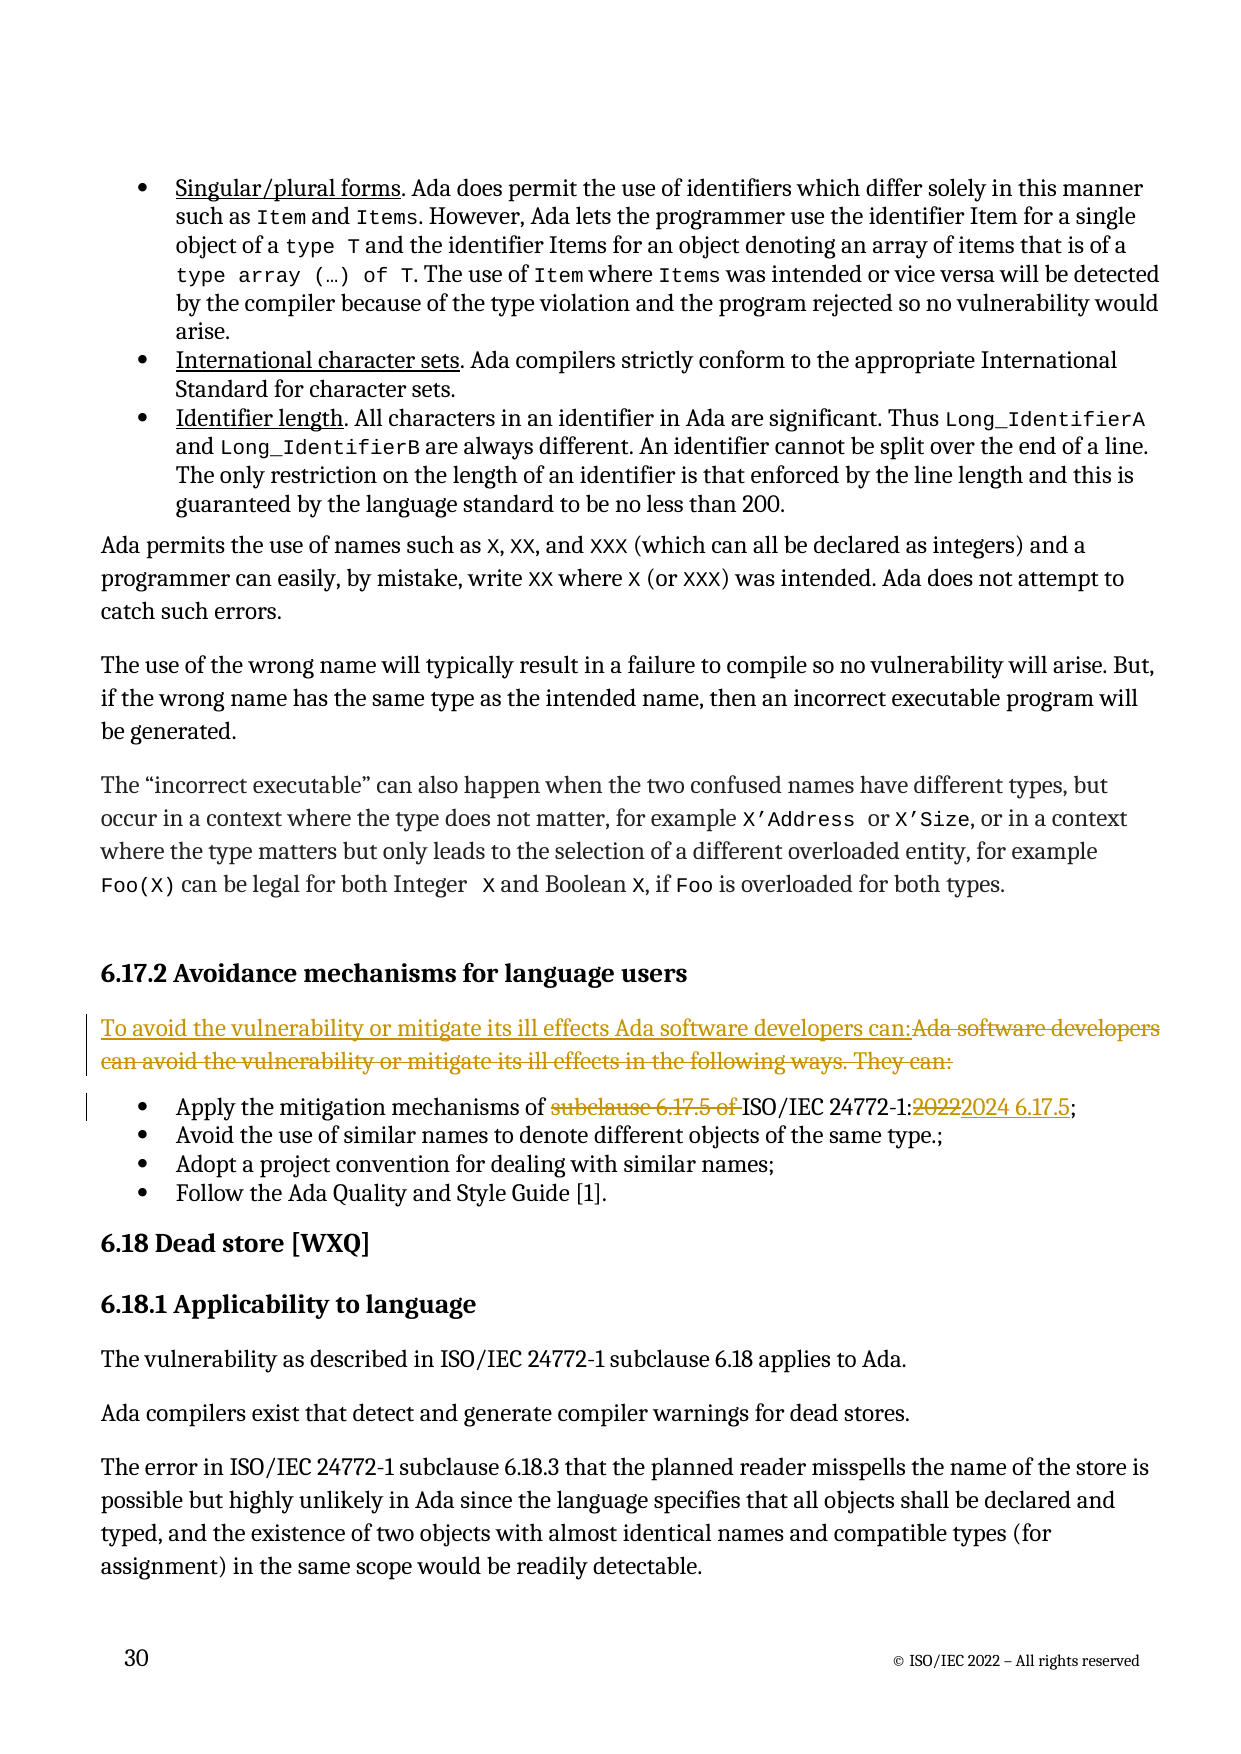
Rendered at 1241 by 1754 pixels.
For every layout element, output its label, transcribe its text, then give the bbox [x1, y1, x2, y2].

text The “incorrect executable” can also happen when the two confused names have different types, but occur in a context where the type does not matter, for example X’Address or X’Size, or in a context where the type matters but only leads to the selection of a different overloaded entity, for example Foo(X) can be legal for both Integer X and Boolean X, if Foo is overloaded for both types. [101, 771, 1164, 933]
subtitle 6.18 Dead store [WXQ] [101, 1228, 1164, 1259]
text The error in ISO/IEC 24772-1 subclause 6.18.3 that the planned reader misspells the name of the store is possible but highly unlikely in Ada since the language specifies that all objects shall be declared and typed, and the existence of two objects with almost identical names and compatible types (for assignment) in the same scope would be readily detectable. [101, 1453, 1164, 1581]
text Ada permits the use of names such as X, XX, and XXX (which can all be declared as integers) and a programmer can easily, by mistake, write XX where X (or XXX) was intended. Ada does not attempt to catch such errors. [101, 531, 1164, 626]
text The use of the wrong name will typically result in a failure to compile so no vulnerability will arise. But, if the wrong name has the same type as the intended name, then an incorrect executable program will be generated. [101, 651, 1164, 746]
text The vulnerability as described in ISO/IEC 24772-1 subclause 6.18 applies to Ada. [101, 1345, 1164, 1374]
list International character sets. Ada compilers strictly conform to the appropriate International Standard for character sets. [138, 346, 1164, 403]
list Apply the mitigation mechanisms of ISO/IEC 24772-1:; [138, 1092, 1164, 1121]
list Singular/plural forms. Ada does permit the use of identifiers which differ solely in this manner such as Item and Items. However, Ada lets the programmer use the identifier Item for a single object of a type T and the identifier Items for an object denoting an array of items that is of a type array (…) of T. The use of Item where Items was intended or vice versa will be detected by the compiler because of the type violation and the program rejected so no vulnerability would arise. [138, 173, 1164, 346]
list Identifier length. All characters in an identifier in Ada are significant. Thus Long_IdentifierA and Long_IdentifierB are always different. An identifier cannot be split over the end of a line. The only restriction on the length of an identifier is that enforced by the line length and this is guaranteed by the language standard to be no less than 200. [138, 403, 1164, 518]
list Follow the Ada Quality and Style Guide [1]. [138, 1179, 1164, 1207]
list Adopt a project convention for dealing with similar names; [138, 1150, 1164, 1179]
list Avoid the use of similar names to denote different objects of the same type.; [138, 1121, 1164, 1150]
text Ada compilers exist that detect and generate compiler warnings for dead stores. [101, 1399, 1164, 1428]
subtitle 6.18.1 Applicability to language [101, 1289, 1164, 1320]
subtitle 6.17.2 Avoidance mechanisms for language users [101, 958, 1164, 989]
